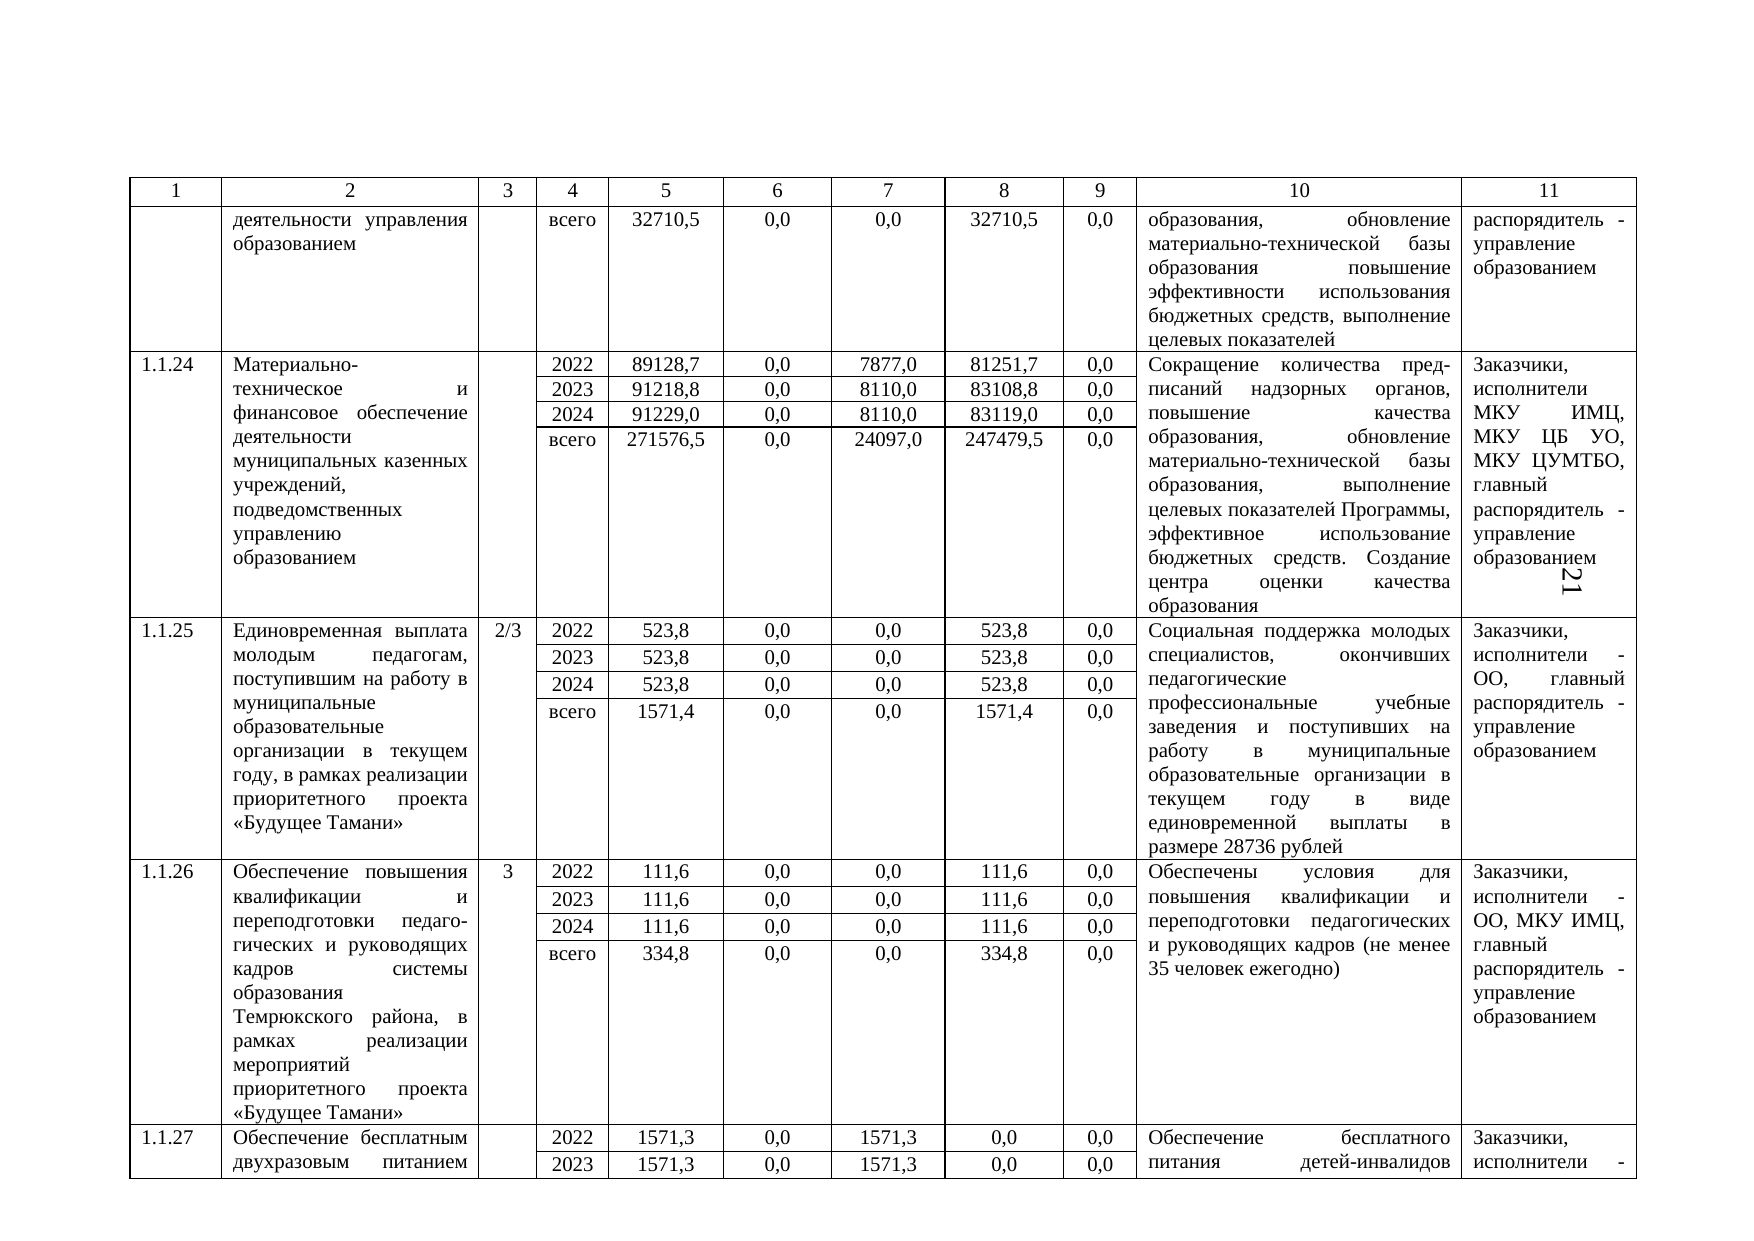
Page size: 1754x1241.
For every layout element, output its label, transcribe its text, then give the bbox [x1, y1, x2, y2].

table_cell 3 [479, 860, 536, 1124]
table_cell 2022 [537, 860, 608, 886]
table_cell 1571,3 [832, 1152, 944, 1178]
table_cell 1571,3 [609, 1152, 723, 1178]
table_cell 271576,5 [609, 428, 723, 617]
table_header 11 [1462, 178, 1636, 206]
table_cell 0,0 [724, 699, 831, 858]
table_cell 1571,4 [946, 699, 1063, 858]
table_cell Обеспечение повышения квалификации и переподготовки педаго-гических и руководящих кадров системы образования Темрюкского района, в рамках реализации мероприятий приоритетного проекта «Будущее Тамани» [222, 860, 478, 1124]
table_cell 111,6 [609, 860, 723, 886]
table_cell 0,0 [724, 428, 831, 617]
table_cell 32710,5 [609, 207, 723, 351]
table_cell 0,0 [832, 887, 944, 913]
table_cell 2024 [537, 672, 608, 698]
table_cell 523,8 [946, 672, 1063, 698]
table_cell 32710,5 [946, 207, 1063, 351]
table_header 3 [479, 178, 536, 206]
table_cell Обеспечены условия для повышения квалификации и переподготовки педагогических и руководящих кадров (не менее 35 человек ежегодно) [1137, 860, 1461, 1124]
table_cell 523,8 [609, 618, 723, 644]
table_cell 523,8 [609, 645, 723, 671]
table_cell 111,6 [946, 887, 1063, 913]
table_cell 0,0 [1064, 1152, 1136, 1178]
table_cell 0,0 [724, 618, 831, 644]
table_header 6 [724, 178, 831, 206]
table_cell 2023 [537, 887, 608, 913]
table_cell 83119,0 [946, 402, 1063, 426]
table_header 7 [832, 178, 944, 206]
table_cell 0,0 [1064, 672, 1136, 698]
table_cell 91218,8 [609, 377, 723, 401]
table_cell 0,0 [832, 941, 944, 1124]
table_cell 111,6 [946, 914, 1063, 940]
table_cell 0,0 [1064, 428, 1136, 617]
table_cell [479, 1125, 536, 1178]
table_header 9 [1064, 178, 1136, 206]
table_cell 0,0 [724, 860, 831, 886]
table_cell 2024 [537, 402, 608, 426]
table_cell 91229,0 [609, 402, 723, 426]
table_cell 1571,3 [609, 1125, 723, 1151]
table_cell 1.1.27 [131, 1125, 221, 1178]
table_cell всего [537, 941, 608, 1124]
table_cell 334,8 [946, 941, 1063, 1124]
table_cell 111,6 [946, 860, 1063, 886]
table_cell 2/3 [479, 618, 536, 858]
table_cell Заказчики, исполнители - ОО, главный распорядитель - управление образованием [1462, 618, 1636, 858]
table_cell Обеспечение бесплатного питания детей-инвалидов (инвалидов), являющихся учащимися общеобразова-тельных школ [1137, 1125, 1461, 1178]
table_cell 111,6 [609, 914, 723, 940]
table_cell 0,0 [724, 352, 831, 376]
table_cell 523,8 [946, 618, 1063, 644]
table_cell 523,8 [946, 645, 1063, 671]
table_cell 2022 [537, 618, 608, 644]
table_cell 0,0 [724, 1152, 831, 1178]
table_cell 0,0 [1064, 645, 1136, 671]
table_cell 0,0 [724, 887, 831, 913]
table_cell 89128,7 [609, 352, 723, 376]
table_cell 1.1.26 [131, 860, 221, 1124]
table_cell 0,0 [724, 377, 831, 401]
table_header 2 [222, 178, 478, 206]
table_cell Заказчики, исполнители - ОО, МКУ ИМЦ, главный распорядитель - управление образованием [1462, 860, 1636, 1124]
table_cell 0,0 [724, 914, 831, 940]
table_cell 0,0 [832, 914, 944, 940]
table_cell 0,0 [724, 941, 831, 1124]
table_cell всего [537, 699, 608, 858]
table_cell Единовременная выплата молодым педагогам, поступившим на работу в муниципальные образовательные организации в текущем году, в рамках реализации приоритетного проекта «Будущее Тамани» [222, 618, 478, 858]
table_cell 1.1.24 [131, 352, 221, 617]
table_header 10 [1137, 178, 1461, 206]
table_cell Материально-техническое и финансовое обеспечение деятельности муниципальных казенных учреждений, подведомственных управлению образованием [222, 352, 478, 617]
table_cell 0,0 [946, 1125, 1063, 1151]
table_cell 0,0 [1064, 377, 1136, 401]
table_cell 0,0 [832, 672, 944, 698]
table_cell всего [537, 207, 608, 351]
table_cell 523,8 [609, 672, 723, 698]
table_cell 1.1.25 [131, 618, 221, 858]
table_cell 111,6 [609, 887, 723, 913]
table_cell 1571,3 [832, 1125, 944, 1151]
table_cell 24097,0 [832, 428, 944, 617]
table_cell 0,0 [1064, 1125, 1136, 1151]
table_cell 0,0 [832, 207, 944, 351]
table_cell 2024 [537, 914, 608, 940]
table_cell 2023 [537, 1152, 608, 1178]
table_cell 0,0 [1064, 887, 1136, 913]
table_cell Сокращение количества пред-писаний надзорных органов, повышение качества образования, обновление материально-технической базы образования, выполнение целевых показателей Программы, эффективное использование бюджетных средств. Создание центра оценки качества образования [1137, 352, 1461, 617]
table_header 4 [537, 178, 608, 206]
table_cell 0,0 [724, 402, 831, 426]
table_cell 8110,0 [832, 402, 944, 426]
table_header 5 [609, 178, 723, 206]
table_cell 81251,7 [946, 352, 1063, 376]
table_cell Заказчики, исполнители МКУ ИМЦ, МКУ ЦБ УО, МКУ ЦУМТБО, главный распорядитель - управление образованием [1462, 352, 1636, 617]
table_cell 0,0 [832, 645, 944, 671]
table_cell [131, 207, 221, 351]
table_cell 0,0 [1064, 618, 1136, 644]
table_cell 0,0 [1064, 402, 1136, 426]
table_cell 0,0 [946, 1152, 1063, 1178]
table_header 8 [946, 178, 1063, 206]
table_cell 83108,8 [946, 377, 1063, 401]
table_cell 0,0 [832, 618, 944, 644]
table_cell 2023 [537, 645, 608, 671]
table_header 1 [131, 178, 221, 206]
table_cell 334,8 [609, 941, 723, 1124]
table_cell 0,0 [832, 860, 944, 886]
table_cell 247479,5 [946, 428, 1063, 617]
table_cell 0,0 [1064, 860, 1136, 886]
table_cell 0,0 [1064, 352, 1136, 376]
table_cell 0,0 [724, 207, 831, 351]
table_cell 0,0 [724, 645, 831, 671]
table_cell 0,0 [724, 1125, 831, 1151]
table_cell 7877,0 [832, 352, 944, 376]
table_cell Социальная поддержка молодых специалистов, окончивших педагогические профессиональные учебные заведения и поступивших на работу в муниципальные образовательные организации в текущем году в виде единовременной выплаты в размере 28736 рублей [1137, 618, 1461, 858]
table_cell 2022 [537, 352, 608, 376]
table_cell 2022 [537, 1125, 608, 1151]
table_cell 0,0 [1064, 699, 1136, 858]
table_cell 8110,0 [832, 377, 944, 401]
table_cell 0,0 [1064, 941, 1136, 1124]
table_cell 0,0 [1064, 207, 1136, 351]
table_cell 2023 [537, 377, 608, 401]
table_cell [479, 352, 536, 617]
table_cell 0,0 [1064, 914, 1136, 940]
table_cell 0,0 [724, 672, 831, 698]
table_cell Заказчики, исполнители - ОО, главный распорядитель - управление образованием [1462, 1125, 1636, 1178]
table_cell [479, 207, 536, 351]
table_cell 0,0 [832, 699, 944, 858]
table_cell всего [537, 428, 608, 617]
table_cell 1571,4 [609, 699, 723, 858]
